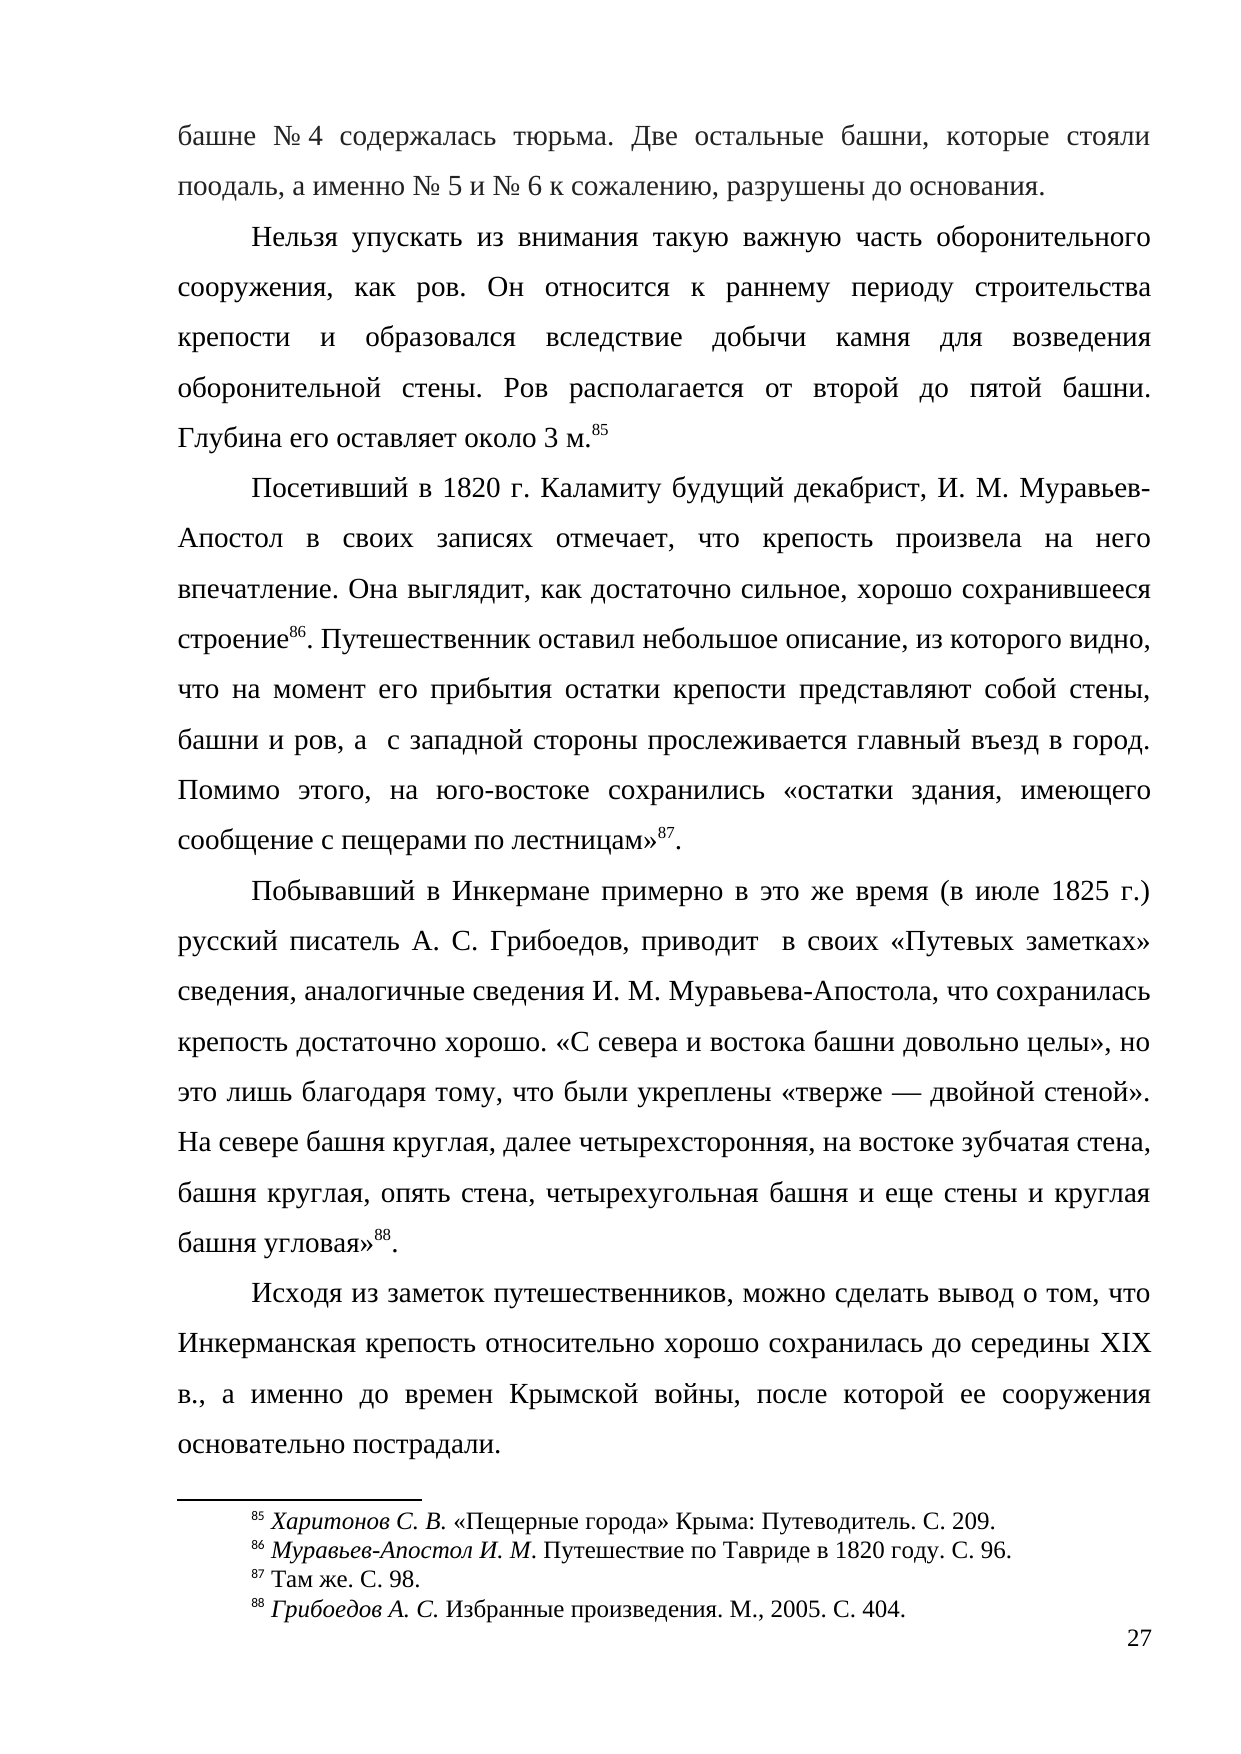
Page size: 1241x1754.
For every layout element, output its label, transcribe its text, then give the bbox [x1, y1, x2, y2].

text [177, 152, 1152, 202]
text Нельзя упускать из внимания такую важную часть оборонительного сооружения, как ров. Он относится к раннему периоду строительства крепости и образовался вследствие добычи камня для возведения оборонительной стены. Ров располагается от второй до пятой башни. Глубина его оставляет около 3 м. [177, 303, 1152, 453]
text Исходя из заметок путешественников, можно сделать вывод о том, что Инкерманская крепость относительно хорошо сохранилась до середины XIX в., а именно до времен Крымской войны, после которой ее сооружения основательно пострадали. [177, 1275, 1152, 1460]
text Побывавший в Инкермане примерно в это же время (в июле 1825 г.) русский писатель А. С. Грибоедов, приводит в своих «Путевых заметках» сведения, аналогичные сведения И. М. Муравьева-Апостола, что сохранилась крепость достаточно хорошо. «С севера и востока башни довольно целы», но это лишь благодаря тому, что были укреплены «тверже — двойной стеной». На севере башня круглая, далее четырехсторонняя, на востоке зубчатая стена, башня круглая, опять стена, четырехугольная башня и еще стены и круглая башня угловая». [177, 873, 1152, 1258]
text Нельзя упускать из внимания такую важную часть оборонительного сооружения, как ров. Он относится к раннему периоду строительства крепости и образовался вследствие добычи камня для возведения оборонительной стены. Ров располагается от второй до пятой башни. Глубина его оставляет около 3 м. [177, 219, 1152, 269]
text Посетивший в 1820 г. Каламиту будущий декабрист, И. М. Муравьев-Апостол в своих записях отмечает, что крепость произвела на него впечатление. Она выглядит, как достаточно сильное, хорошо сохранившееся строение. Путешественник оставил небольшое описание, из которого видно, что на момент его прибытия остатки крепости представляют собой стены, башни и ров, а с западной стороны прослеживается главный въезд в город. Помимо этого, на юго-востоке сохранились «остатки здания, имеющего сообщение с пещерами по лестницам». [177, 470, 1152, 856]
